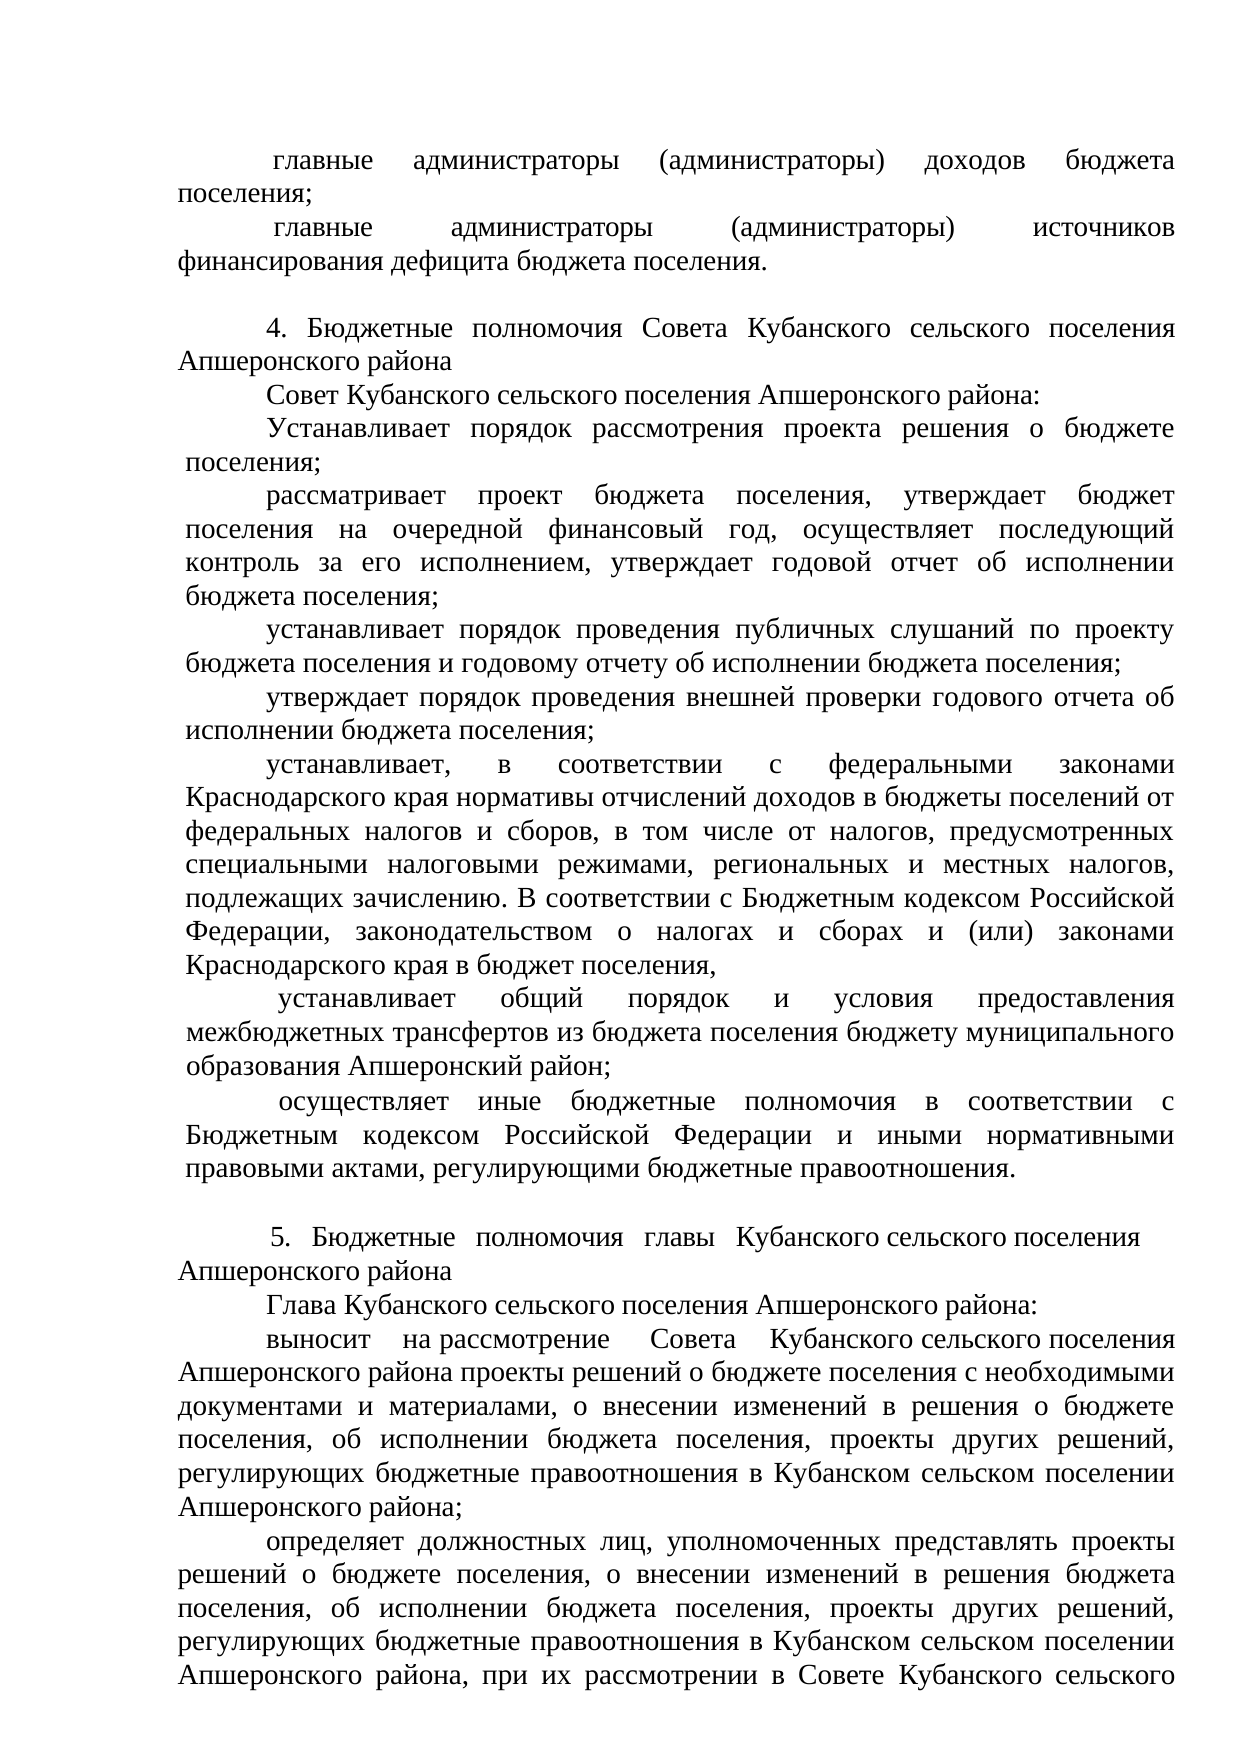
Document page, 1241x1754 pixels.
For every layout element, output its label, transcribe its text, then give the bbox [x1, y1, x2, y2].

text 5. Бюджетные полномочия главы Кубанского сельского поселения Апшеронского района [177, 1219, 1175, 1286]
text главные администраторы (администраторы) источников финансирования дефицита бюджета поселения. [177, 209, 1175, 276]
text выносит на рассмотрение Совета Кубанского сельского поселения Апшеронского района проекты решений о бюджете поселения с необходимыми документами и материалами, о внесении изменений в решения о бюджете поселения, об исполнении бюджета поселения, проекты других решений, регулирующих бюджетные правоотношения в Кубанском сельском поселении Апшеронского района; [178, 1321, 1175, 1522]
text устанавливает порядок проведения публичных слушаний по проекту бюджета поселения и годовому отчету об исполнении бюджета поселения; [185, 612, 1175, 679]
text 4. Бюджетные полномочия Совета Кубанского сельского поселения Апшеронского района [177, 310, 1175, 377]
text Глава Кубанского сельского поселения Апшеронского района: [178, 1287, 1175, 1321]
text устанавливает, в соответствии с федеральными законами Краснодарского края нормативы отчислений доходов в бюджеты поселений от федеральных налогов и сборов, в том числе от налогов, предусмотренных специальными налоговыми режимами, региональных и местных налогов, подлежащих зачислению. В соответствии с Бюджетным кодексом Российской Федерации, законодательством о налогах и сборах и (или) законами Краснодарского края в бюджет поселения, [185, 746, 1175, 981]
text Устанавливает порядок рассмотрения проекта решения о бюджете поселения; [185, 410, 1175, 477]
text устанавливает общий порядок и условия предоставления межбюджетных трансфертов из бюджета поселения бюджету муниципального образования Апшеронский район; [186, 981, 1175, 1081]
text Совет Кубанского сельского поселения Апшеронского района: [177, 377, 1175, 410]
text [177, 1523, 1175, 1691]
text главные администраторы (администраторы) доходов бюджета поселения; [177, 142, 1175, 209]
text рассматривает проект бюджета поселения, утверждает бюджет поселения на очередной финансовый год, осуществляет последующий контроль за его исполнением, утверждает годовой отчет об исполнении бюджета поселения; [185, 477, 1175, 612]
text утверждает порядок проведения внешней проверки годового отчета об исполнении бюджета поселения; [185, 679, 1175, 746]
text осуществляет иные бюджетные полномочия в соответствии с Бюджетным кодексом Российской Федерации и иными нормативными правовыми актами, регулирующими бюджетные правоотношения. [185, 1083, 1175, 1184]
